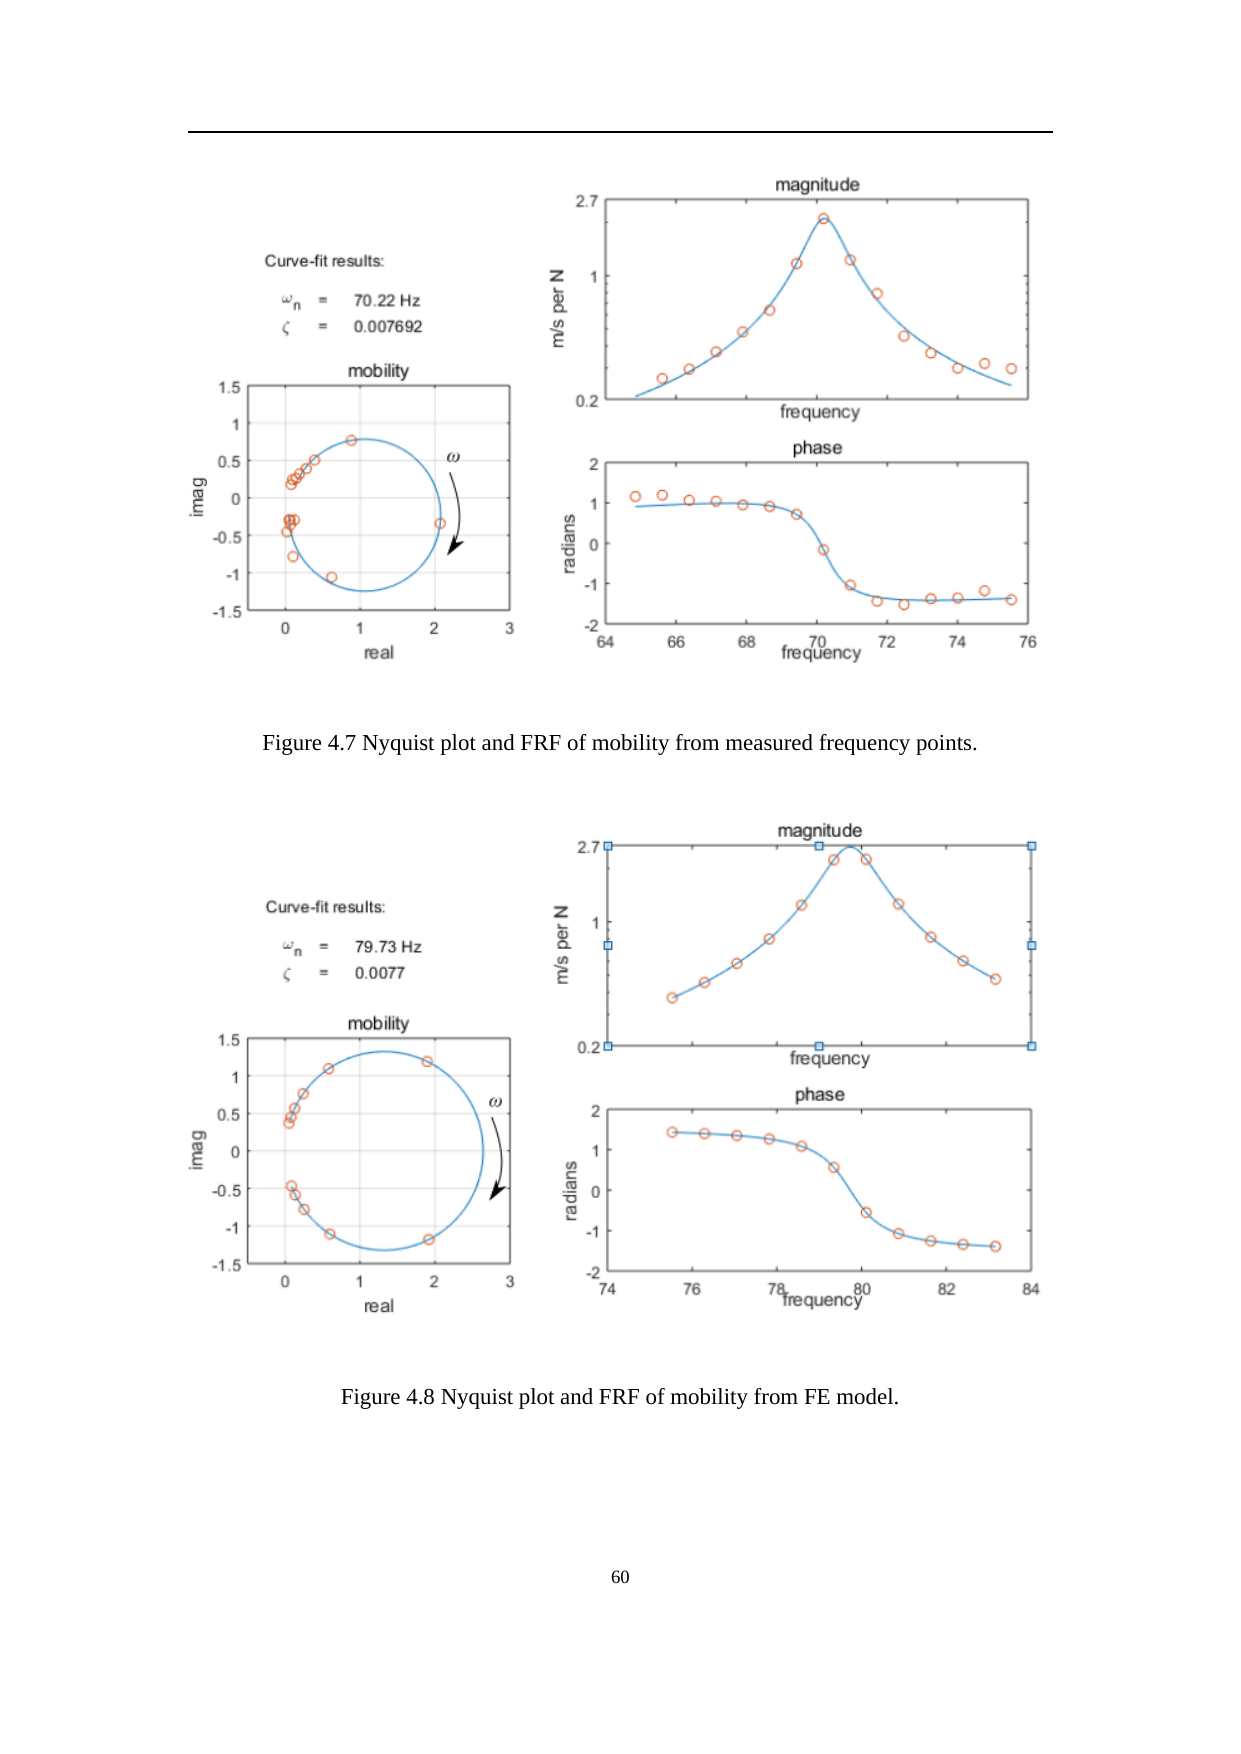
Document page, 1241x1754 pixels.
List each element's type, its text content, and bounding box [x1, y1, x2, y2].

text Figure 4.8 Nyquist plot and FRF of mobility from FE model. [187, 1379, 1053, 1413]
picture [187, 159, 1053, 668]
picture [187, 813, 1053, 1321]
text Figure 4.7 Nyquist plot and FRF of mobility from measured frequency points. [187, 725, 1053, 759]
